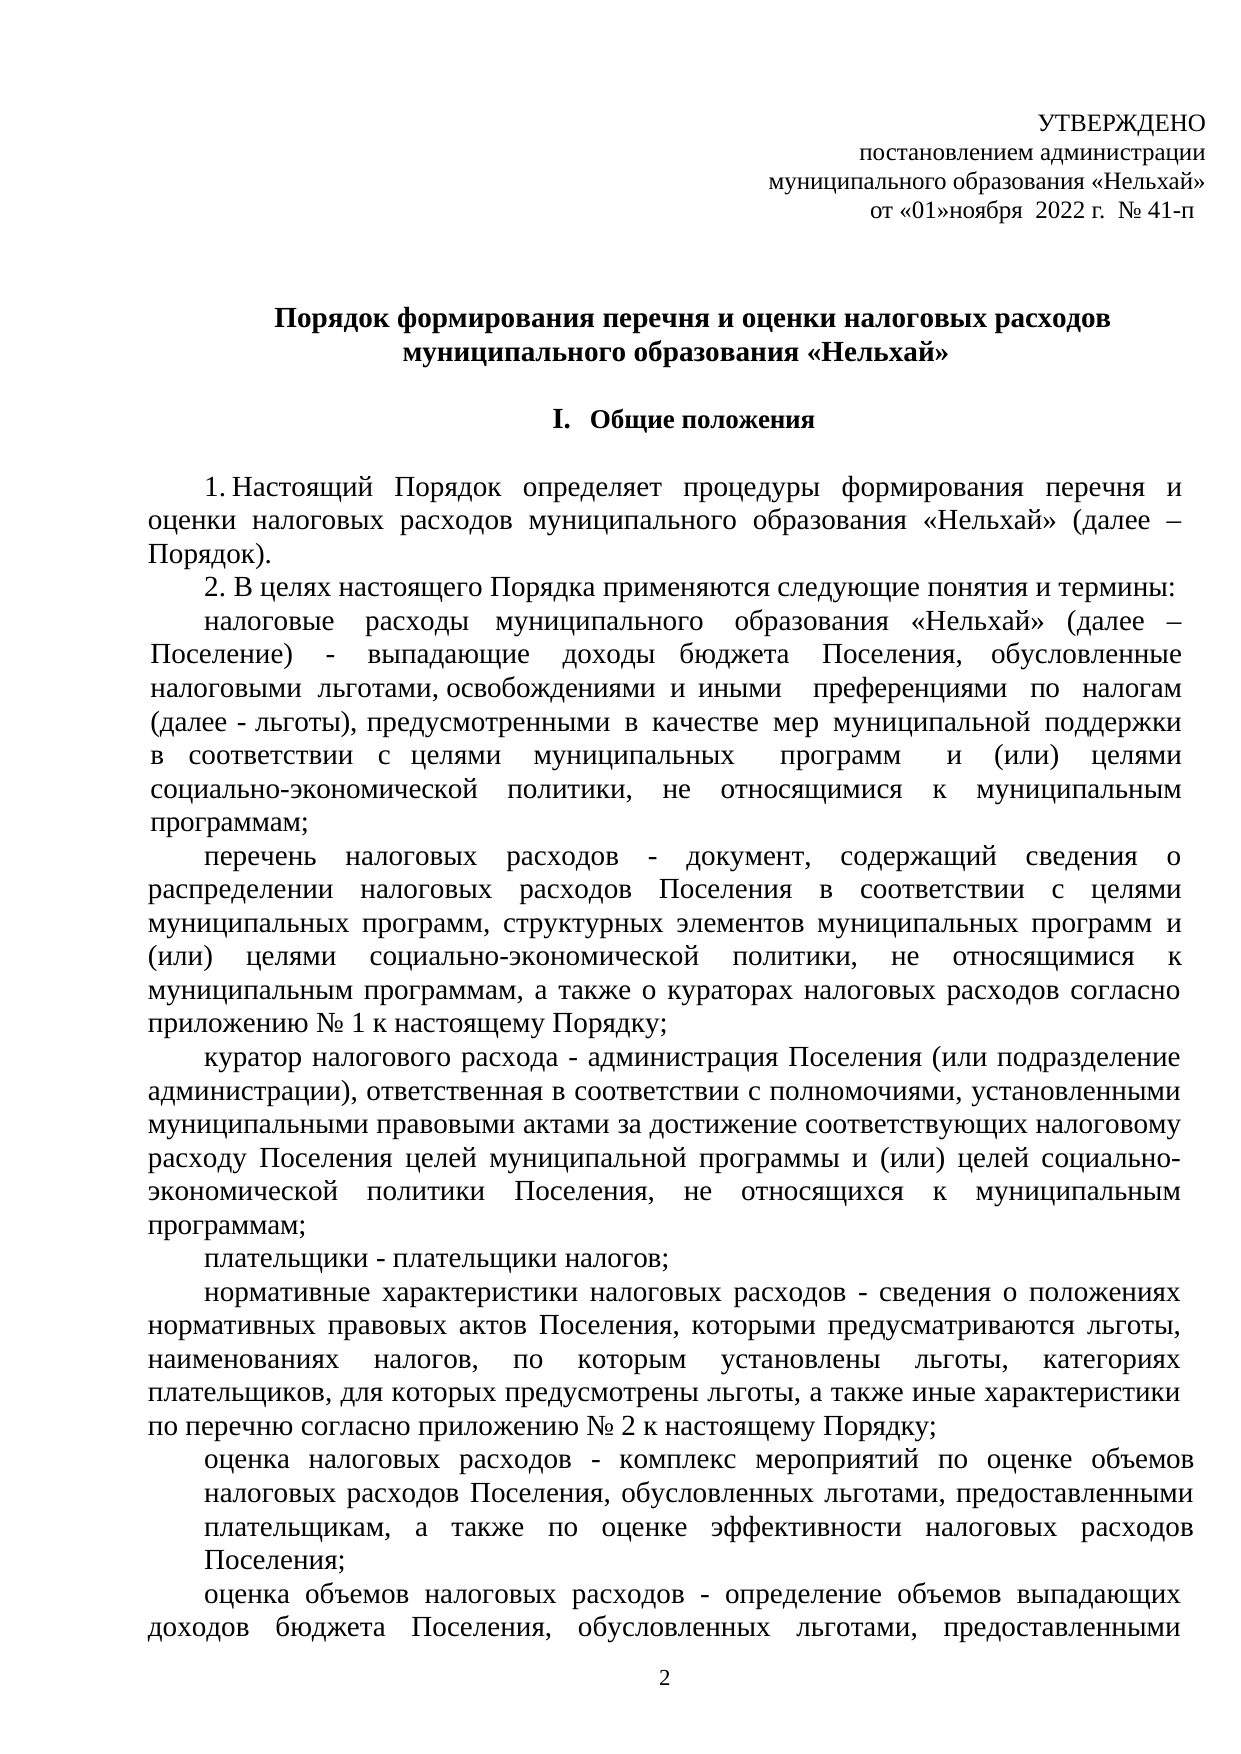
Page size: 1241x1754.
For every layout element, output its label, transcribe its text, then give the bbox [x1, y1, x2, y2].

text оценка налоговых расходов - комплекс мероприятий по оценке объемов налоговых расходов Поселения, обусловленных льготами, предоставленными плательщикам, а также по оценке эффективности налоговых расходов Поселения; [204, 1442, 1194, 1576]
text плательщики - плательщики налогов; [204, 1240, 1194, 1274]
list Общие положения [173, 402, 1194, 435]
text от «01»ноября 2022 г. № 41-п [135, 195, 1194, 224]
text УтвержденО [135, 108, 1206, 137]
list В целях настоящего Порядка применяются следующие понятия и термины: [148, 569, 1182, 603]
text муниципального образования «Нельхай» [157, 334, 1194, 368]
list налоговые расходы муниципального образования «Нельхай» (далее – Поселение) - выпадающие доходы бюджета Поселения, обусловленные налоговыми льготами, освобождениями и иными преференциями по налогам (далее - льготы), предусмотренными в качестве мер муниципальной поддержки в соответствии с целями муниципальных программ и (или) целями социально-экономической политики, не относящимися к муниципальным программам; [150, 603, 1182, 838]
text перечень налоговых расходов - документ, содержащий сведения о распределении налоговых расходов Поселения в соответствии с целями муниципальных программ, структурных элементов муниципальных программ и (или) целями социально-экономической политики, не относящимися к муниципальным программам, а также о кураторах налоговых расходов согласно приложению № 1 к настоящему Порядку; [148, 838, 1182, 1039]
text нормативные характеристики налоговых расходов - сведения о положениях нормативных правовых актов Поселения, которыми предусматриваются льготы, наименованиях налогов, по которым установлены льготы, категориях плательщиков, для которых предусмотрены льготы, а также иные характеристики по перечню согласно приложению № 2 к настоящему Порядку; [148, 1274, 1182, 1442]
text Порядок формирования перечня и оценки налоговых расходов [218, 301, 1167, 334]
text постановлением администрации [135, 137, 1206, 166]
text куратор налогового расхода - администрация Поселения (или подразделение администрации), ответственная в соответствии с полномочиями, установленными муниципальными правовыми актами за достижение соответствующих налоговому расходу Поселения целей муниципальной программы и (или) целей социально-экономической политики Поселения, не относящихся к муниципальным программам; [148, 1039, 1182, 1240]
text муниципального образования «Нельхай» [135, 166, 1206, 194]
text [148, 1576, 1182, 1643]
list Настоящий Порядок определяет процедуры формирования перечня и оценки налоговых расходов муниципального образования «Нельхай» (далее – Порядок). [148, 469, 1182, 569]
